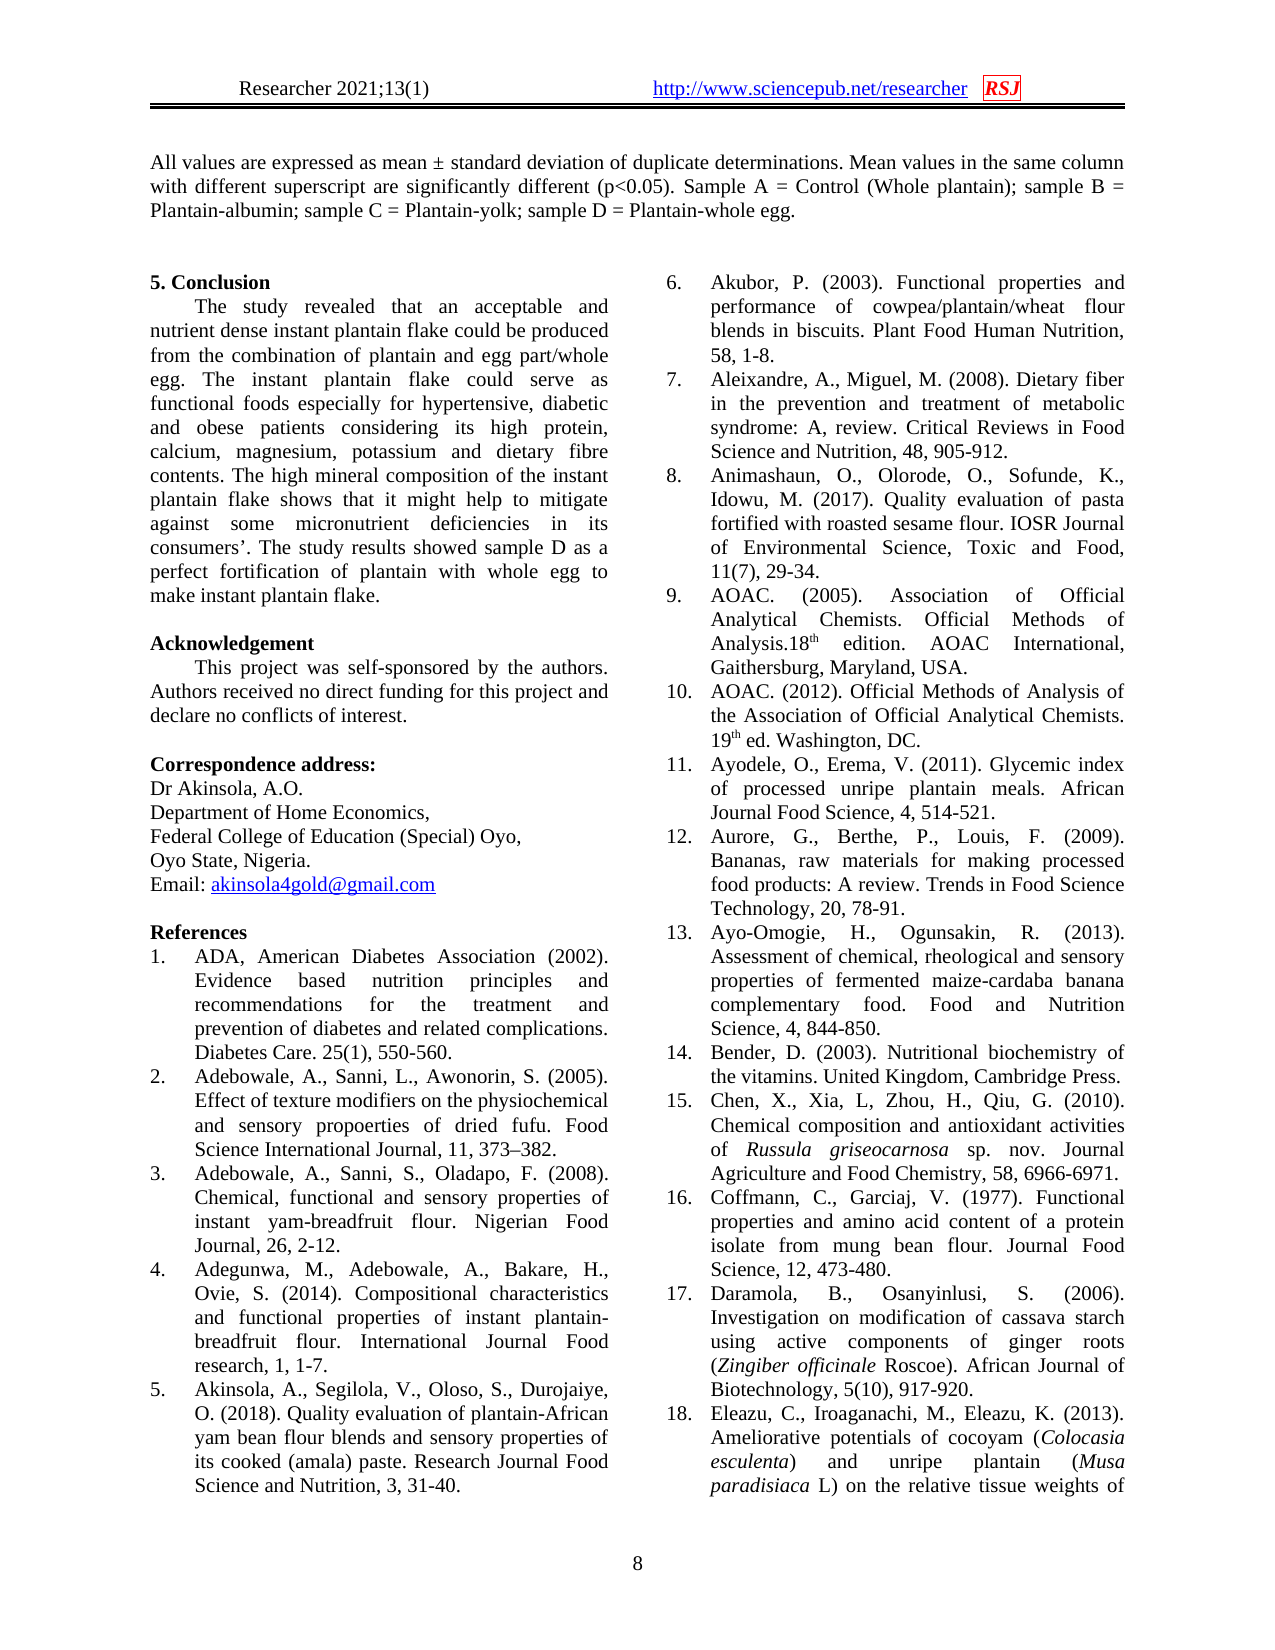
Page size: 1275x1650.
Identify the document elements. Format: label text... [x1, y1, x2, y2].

list Adegunwa, M., Adebowale, A., Bakare, H., Ovie, S. (2014). Compositional characteristics and functional properties of instant plantain-breadfruit flour. International Journal Food research, 1, 1-7. [150, 1257, 609, 1377]
text Email: akinsola4gold@gmail.com [150, 872, 609, 896]
text The study revealed that an acceptable and nutrient dense instant plantain flake could be produced from the combination of plantain and egg part/whole egg. The instant plantain flake could serve as functional foods especially for hypertensive, diabetic and obese patients considering its high protein, calcium, magnesium, potassium and dietary fibre contents. The high mineral composition of the instant plantain flake shows that it might help to mitigate against some micronutrient deficiencies in its consumers’. The study results showed sample D as a perfect fortification of plantain with whole egg to make instant plantain flake. [150, 294, 609, 607]
list Aleixandre, A., Miguel, M. (2008). Dietary fiber in the prevention and treatment of metabolic syndrome: A, review. Critical Reviews in Food Science and Nutrition, 48, 905-912. [666, 367, 1125, 463]
list Adebowale, A., Sanni, L., Awonorin, S. (2005). Effect of texture modifiers on the physiochemical and sensory propoerties of dried fufu. Food Science International Journal, 11, 373–382. [150, 1064, 609, 1161]
list ADA, American Diabetes Association (2002). Evidence based nutrition principles and recommendations for the treatment and prevention of diabetes and related complications. Diabetes Care. 25(1), 550-560. [150, 944, 609, 1064]
text 5. Conclusion [150, 270, 609, 294]
list Coffmann, C., Garciaj, V. (1977). Functional properties and amino acid content of a protein isolate from mung bean flour. Journal Food Science, 12, 473-480. [666, 1185, 1125, 1281]
list AOAC. (2005). Association of Official Analytical Chemists. Official Methods of Analysis.18th edition. AOAC International, Gaithersburg, Maryland, USA. [666, 583, 1125, 679]
text This project was self-sponsored by the authors. Authors received no direct funding for this project and declare no conflicts of interest. [150, 655, 609, 727]
text Oyo State, Nigeria. [150, 848, 609, 872]
list AOAC. (2012). Official Methods of Analysis of the Association of Official Analytical Chemists. 19th ed. Washington, DC. [666, 679, 1125, 752]
list Daramola, B., Osanyinlusi, S. (2006). Investigation on modification of cassava starch using active components of ginger roots (Zingiber officinale Roscoe). African Journal of Biotechnology, 5(10), 917-920. [666, 1281, 1125, 1401]
list Aurore, G., Berthe, P., Louis, F. (2009). Bananas, raw materials for making processed food products: A review. Trends in Food Science Technology, 20, 78-91. [666, 824, 1125, 920]
list Akinsola, A., Segilola, V., Oloso, S., Durojaiye, O. (2018). Quality evaluation of plantain-African yam bean flour blends and sensory properties of its cooked (amala) paste. Research Journal Food Science and Nutrition, 3, 31-40. [150, 1377, 609, 1497]
text All values are expressed as mean ± standard deviation of duplicate determinations. Mean values in the same column with different superscript are significantly different (p<0.05). Sample A = Control (Whole plantain); sample B = Plantain-albumin; sample C = Plantain-yolk; sample D = Plantain-whole egg. [150, 150, 1125, 222]
text Correspondence address: [150, 752, 609, 776]
list Adebowale, A., Sanni, S., Oladapo, F. (2008). Chemical, functional and sensory properties of instant yam-breadfruit flour. Nigerian Food Journal, 26, 2-12. [150, 1161, 609, 1257]
list Animashaun, O., Olorode, O., Sofunde, K., Idowu, M. (2017). Quality evaluation of pasta fortified with roasted sesame flour. IOSR Journal of Environmental Science, Toxic and Food, 11(7), 29-34. [666, 463, 1125, 583]
text Acknowledgement [150, 631, 609, 655]
list Ayodele, O., Erema, V. (2011). Glycemic index of processed unripe plantain meals. African Journal Food Science, 4, 514-521. [666, 752, 1125, 824]
text Department of Home Economics, [150, 800, 609, 824]
text Dr Akinsola, A.O. [150, 776, 609, 800]
text References [150, 920, 609, 944]
list Chen, X., Xia, L, Zhou, H., Qiu, G. (2010). Chemical composition and antioxidant activities of Russula griseocarnosa sp. nov. Journal Agriculture and Food Chemistry, 58, 6966-6971. [666, 1088, 1125, 1185]
list Ayo-Omogie, H., Ogunsakin, R. (2013). Assessment of chemical, rheological and sensory properties of fermented maize-cardaba banana complementary food. Food and Nutrition Science, 4, 844-850. [666, 920, 1125, 1040]
list Bender, D. (2003). Nutritional biochemistry of the vitamins. United Kingdom, Cambridge Press. [666, 1040, 1125, 1088]
list Akubor, P. (2003). Functional properties and performance of cowpea/plantain/wheat flour blends in biscuits. Plant Food Human Nutrition, 58, 1-8. [666, 270, 1125, 367]
text Federal College of Education (Special) Oyo, [150, 824, 609, 848]
